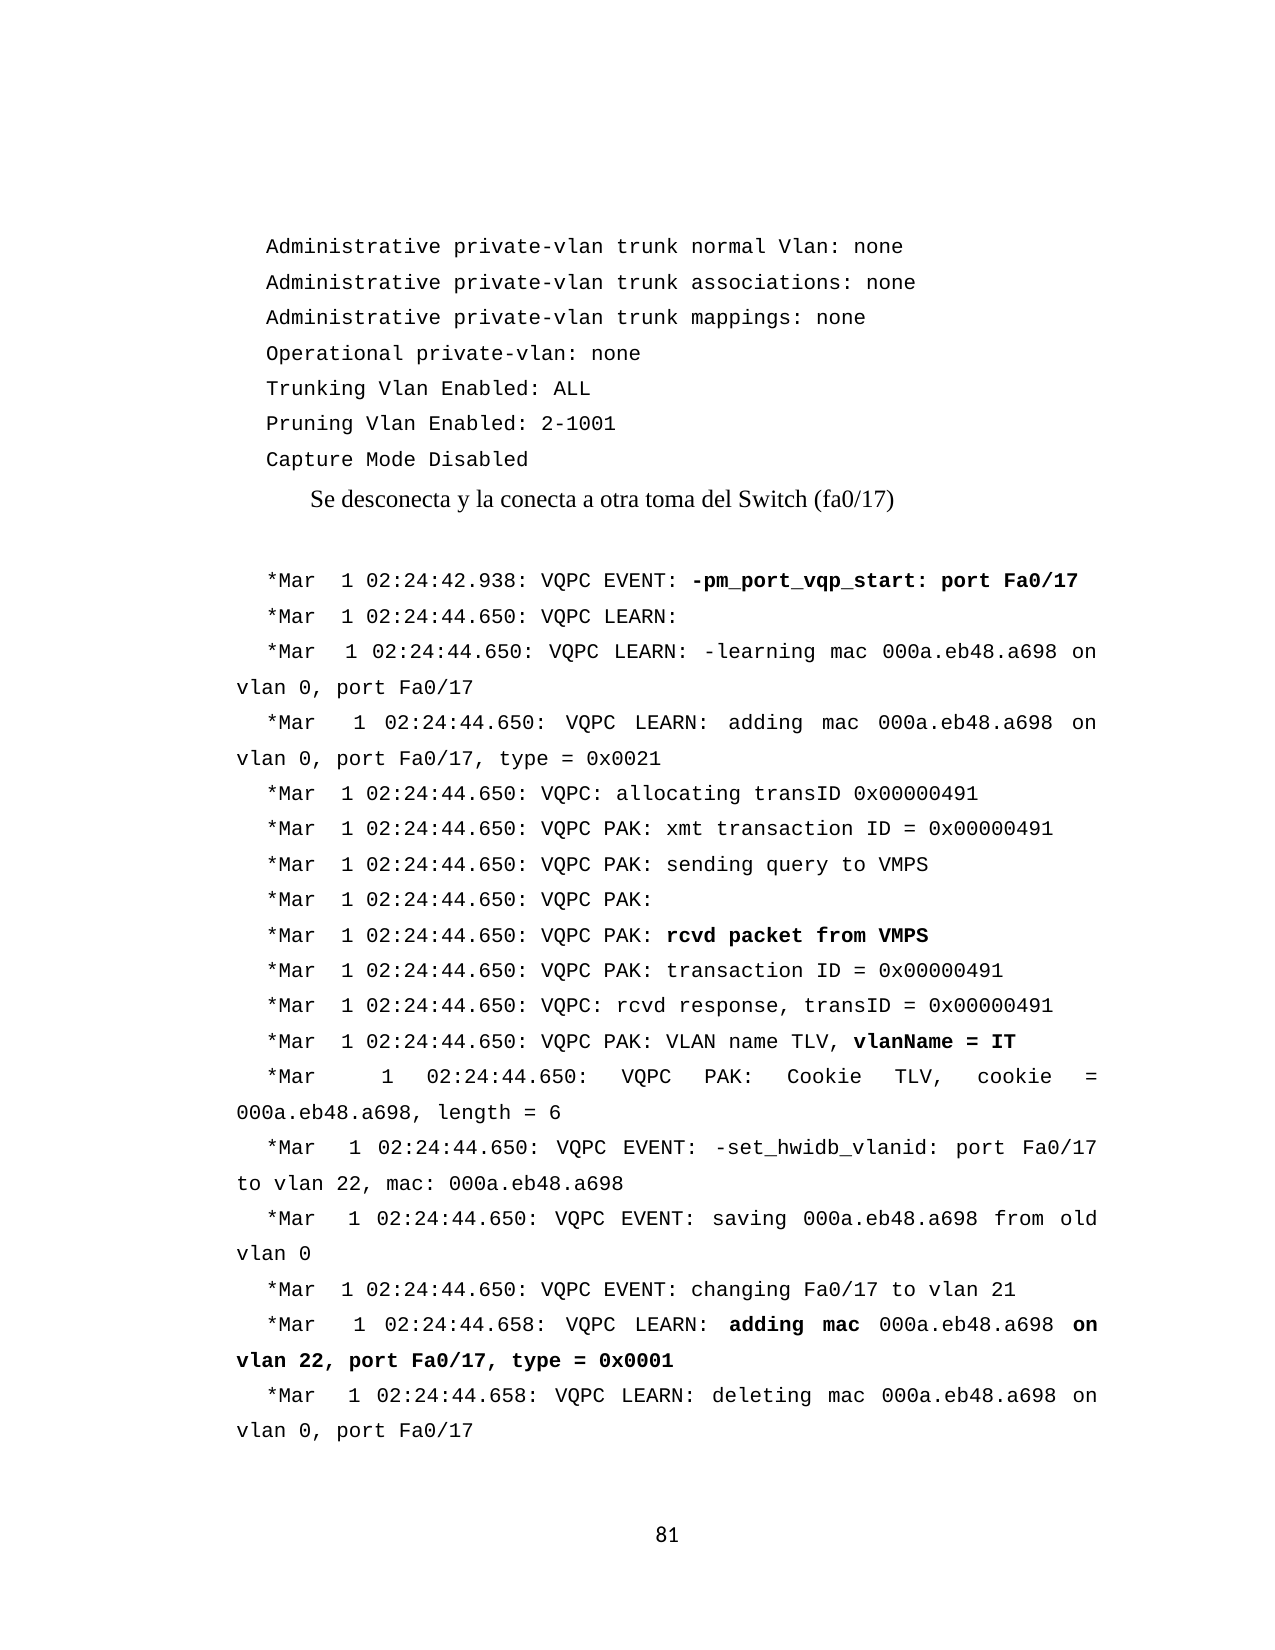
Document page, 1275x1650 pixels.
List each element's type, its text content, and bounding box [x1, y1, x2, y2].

text *Mar 1 02:24:44.650: VQPC LEARN: -learning mac 000a.eb48.a698 on vlan 0, port Fa0/17 [236, 641, 1098, 700]
text *Mar 1 02:24:44.650: VQPC EVENT: changing Fa0/17 to vlan 21 [236, 1279, 1098, 1302]
text *Mar 1 02:24:44.650: VQPC PAK: [236, 889, 1098, 913]
text *Mar 1 02:24:44.650: VQPC LEARN: adding mac 000a.eb48.a698 on vlan 0, port Fa0/17, type = 0x0021 [236, 712, 1098, 771]
text Pruning Vlan Enabled: 2-1001 [236, 413, 1098, 437]
text *Mar 1 02:24:44.650: VQPC PAK: Cookie TLV, cookie = 000a.eb48.a698, length = 6 [236, 1066, 1098, 1125]
text *Mar 1 02:24:44.650: VQPC PAK: transaction ID = 0x00000491 [236, 960, 1098, 984]
text *Mar 1 02:24:44.658: VQPC LEARN: adding mac 000a.eb48.a698 on vlan 22, port Fa0/17, type = 0x0001 [236, 1314, 1098, 1373]
text Se desconecta y la conecta a otra toma del Switch (fa0/17) [236, 484, 1098, 513]
text *Mar 1 02:24:44.650: VQPC EVENT: saving 000a.eb48.a698 from old vlan 0 [236, 1208, 1098, 1267]
text *Mar 1 02:24:44.650: VQPC PAK: rcvd packet from VMPS [236, 924, 1098, 948]
text *Mar 1 02:24:44.650: VQPC LEARN: [236, 606, 1098, 629]
text Administrative private-vlan trunk associations: none [236, 272, 1098, 295]
text Operational private-vlan: none [236, 342, 1098, 366]
text *Mar 1 02:24:44.650: VQPC EVENT: -set_hwidb_vlanid: port Fa0/17 to vlan 22, mac: 000a.eb48.a698 [236, 1137, 1098, 1196]
text *Mar 1 02:24:44.650: VQPC: allocating transID 0x00000491 [236, 783, 1098, 807]
text *Mar 1 02:24:44.650: VQPC PAK: sending query to VMPS [236, 854, 1098, 877]
text Capture Mode Disabled [236, 449, 1098, 472]
text Trunking Vlan Enabled: ALL [236, 378, 1098, 402]
text *Mar 1 02:24:44.658: VQPC LEARN: deleting mac 000a.eb48.a698 on vlan 0, port Fa0/17 [236, 1385, 1098, 1444]
text *Mar 1 02:24:44.650: VQPC PAK: VLAN name TLV, vlanName = IT [236, 1031, 1098, 1054]
text *Mar 1 02:24:44.650: VQPC: rcvd response, transID = 0x00000491 [236, 995, 1098, 1019]
text Administrative private-vlan trunk mappings: none [236, 307, 1098, 331]
text Administrative private-vlan trunk normal Vlan: none [236, 236, 1098, 260]
text *Mar 1 02:24:44.650: VQPC PAK: xmt transaction ID = 0x00000491 [236, 818, 1098, 842]
text *Mar 1 02:24:42.938: VQPC EVENT: -pm_port_vqp_start: port Fa0/17 [236, 570, 1098, 594]
